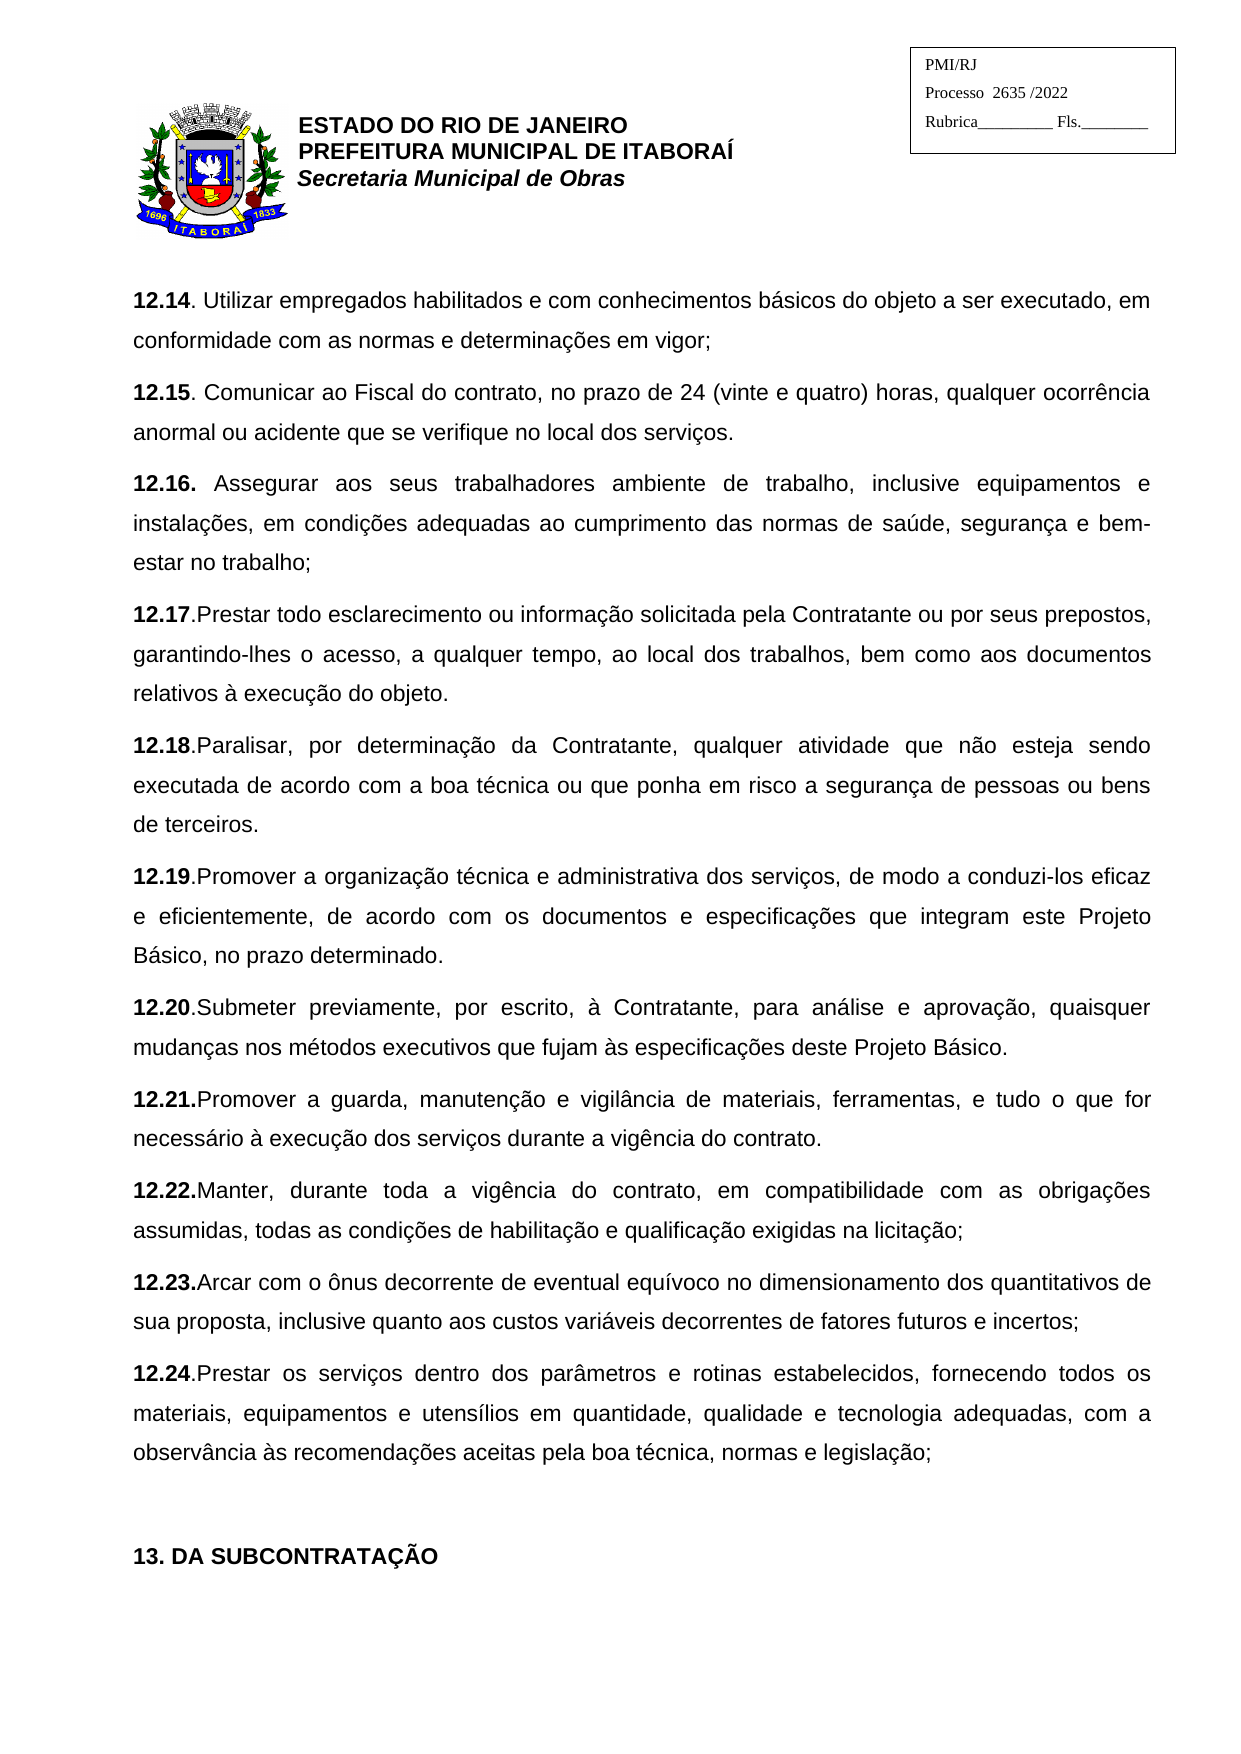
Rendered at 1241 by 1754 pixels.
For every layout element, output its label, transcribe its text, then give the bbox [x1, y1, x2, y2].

list 12.19.Promover a organização técnica e administrativa dos serviços, de modo a conduzi-los eficaz e eficientemente, de acordo com os documentos e especificações que integram este Projeto Básico, no prazo determinado. [133, 863, 1152, 968]
list 12.17.Prestar todo esclarecimento ou informação solicitada pela Contratante ou por seus prepostos, garantindo-lhes o acesso, a qualquer tempo, ao local dos trabalhos, bem como aos documentos relativos à execução do objeto. [133, 601, 1152, 707]
text 12.20.Submeter previamente, por escrito, à Contratante, para análise e aprovação, quaisquer mudanças nos métodos executivos que fujam às especificações deste Projeto Básico. [133, 994, 1152, 1060]
text 12.22.Manter, durante toda a vigência do contrato, em compatibilidade com as obrigações assumidas, todas as condições de habilitação e qualificação exigidas na licitação; [133, 1177, 1152, 1243]
text 12.16. Assegurar aos seus trabalhadores ambiente de trabalho, inclusive equipamentos e instalações, em condições adequadas ao cumprimento das normas de saúde, segurança e bem-estar no trabalho; [133, 470, 1152, 576]
text 12.24.Prestar os serviços dentro dos parâmetros e rotinas estabelecidos, fornecendo todos os materiais, equipamentos e utensílios em quantidade, qualidade e tecnologia adequadas, com a observância às recomendações aceitas pela boa técnica, normas e legislação; [133, 1360, 1152, 1465]
text 12.14. Utilizar empregados habilitados e com conhecimentos básicos do objeto a ser executado, em conformidade com as normas e determinações em vigor; [133, 287, 1152, 353]
text 13. DA SUBCONTRATAÇÃO [133, 1543, 1152, 1569]
text 12.21.Promover a guarda, manutenção e vigilância de materiais, ferramentas, e tudo o que for necessário à execução dos serviços durante a vigência do contrato. [133, 1086, 1152, 1151]
text 12.15. Comunicar ao Fiscal do contrato, no prazo de 24 (vinte e quatro) horas, qualquer ocorrência anormal ou acidente que se verifique no local dos serviços. [133, 379, 1152, 445]
text 12.23.Arcar com o ônus decorrente de eventual equívoco no dimensionamento dos quantitativos de sua proposta, inclusive quanto aos custos variáveis decorrentes de fatores futuros e incertos; [133, 1268, 1152, 1334]
list 12.18.Paralisar, por determinação da Contratante, qualquer atividade que não esteja sendo executada de acordo com a boa técnica ou que ponha em risco a segurança de pessoas ou bens de terceiros. [133, 732, 1152, 838]
